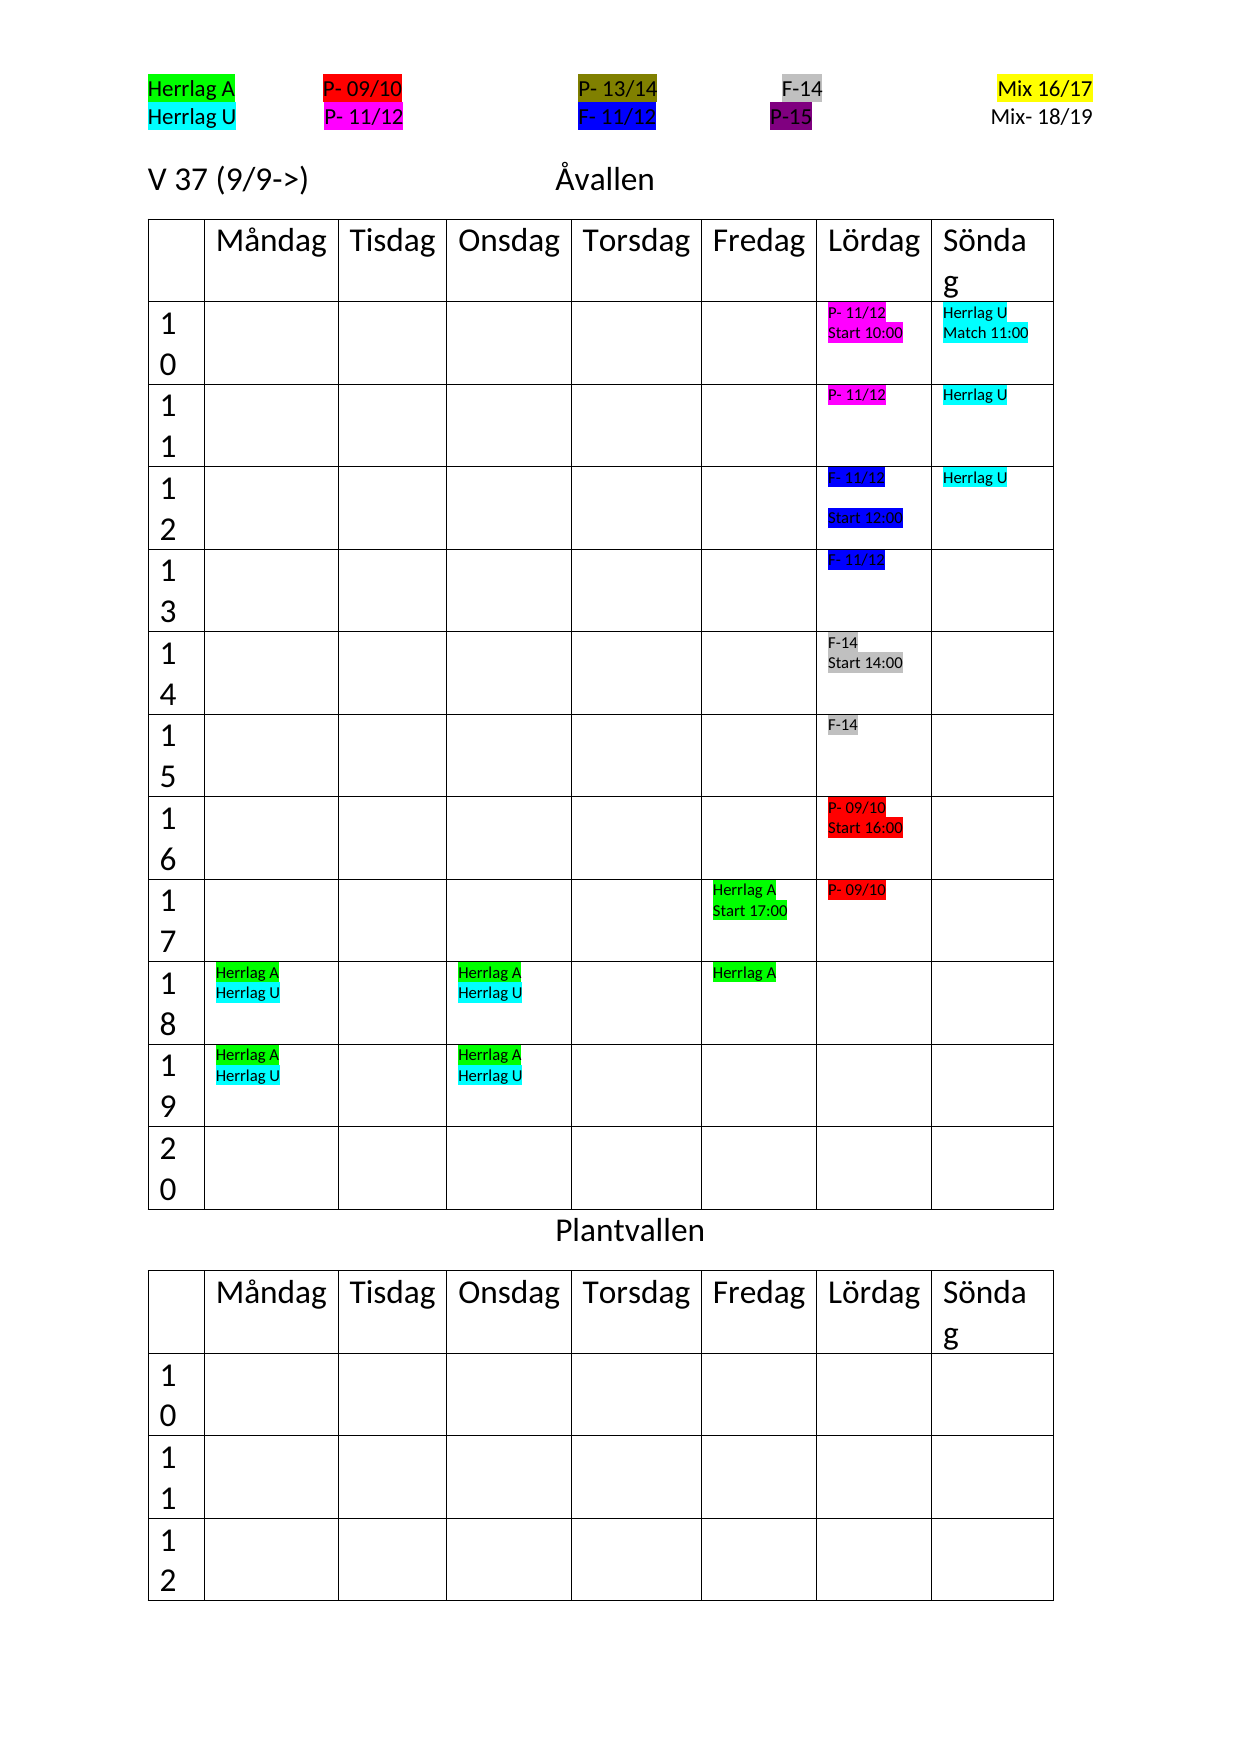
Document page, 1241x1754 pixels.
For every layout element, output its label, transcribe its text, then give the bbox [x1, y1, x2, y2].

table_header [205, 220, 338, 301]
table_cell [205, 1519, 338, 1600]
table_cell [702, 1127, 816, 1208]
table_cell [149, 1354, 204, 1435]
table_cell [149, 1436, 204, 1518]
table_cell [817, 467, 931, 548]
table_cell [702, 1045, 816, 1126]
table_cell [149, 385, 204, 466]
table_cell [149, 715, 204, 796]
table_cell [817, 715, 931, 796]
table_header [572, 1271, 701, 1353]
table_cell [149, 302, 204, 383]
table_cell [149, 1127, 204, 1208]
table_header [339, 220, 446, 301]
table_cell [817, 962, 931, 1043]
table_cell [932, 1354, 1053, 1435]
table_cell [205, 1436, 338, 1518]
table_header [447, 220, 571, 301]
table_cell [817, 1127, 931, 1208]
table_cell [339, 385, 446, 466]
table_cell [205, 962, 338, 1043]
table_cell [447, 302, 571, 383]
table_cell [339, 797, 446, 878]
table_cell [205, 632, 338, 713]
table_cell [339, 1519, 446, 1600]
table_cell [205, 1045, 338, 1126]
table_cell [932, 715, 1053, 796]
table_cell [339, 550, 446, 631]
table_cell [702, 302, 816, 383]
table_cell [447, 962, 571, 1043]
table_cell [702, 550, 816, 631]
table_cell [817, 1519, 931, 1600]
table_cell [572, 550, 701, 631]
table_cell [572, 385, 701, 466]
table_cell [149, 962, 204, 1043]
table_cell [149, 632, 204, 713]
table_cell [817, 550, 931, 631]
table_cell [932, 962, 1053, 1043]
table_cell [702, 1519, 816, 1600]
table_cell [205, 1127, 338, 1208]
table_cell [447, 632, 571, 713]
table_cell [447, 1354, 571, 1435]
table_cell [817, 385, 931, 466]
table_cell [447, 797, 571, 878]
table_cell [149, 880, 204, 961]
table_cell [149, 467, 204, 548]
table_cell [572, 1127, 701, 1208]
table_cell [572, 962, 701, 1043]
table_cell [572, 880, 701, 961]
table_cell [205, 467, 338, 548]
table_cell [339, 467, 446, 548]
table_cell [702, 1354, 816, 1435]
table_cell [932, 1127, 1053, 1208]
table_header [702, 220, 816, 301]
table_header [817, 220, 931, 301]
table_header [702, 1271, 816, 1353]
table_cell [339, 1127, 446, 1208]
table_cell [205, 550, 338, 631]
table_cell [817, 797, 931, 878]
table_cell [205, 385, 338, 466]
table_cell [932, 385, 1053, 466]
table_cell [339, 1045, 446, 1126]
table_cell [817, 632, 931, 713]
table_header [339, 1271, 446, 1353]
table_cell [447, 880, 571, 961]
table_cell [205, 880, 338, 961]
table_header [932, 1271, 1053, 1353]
text V 37 (9/9->) Åvallen [148, 158, 1093, 198]
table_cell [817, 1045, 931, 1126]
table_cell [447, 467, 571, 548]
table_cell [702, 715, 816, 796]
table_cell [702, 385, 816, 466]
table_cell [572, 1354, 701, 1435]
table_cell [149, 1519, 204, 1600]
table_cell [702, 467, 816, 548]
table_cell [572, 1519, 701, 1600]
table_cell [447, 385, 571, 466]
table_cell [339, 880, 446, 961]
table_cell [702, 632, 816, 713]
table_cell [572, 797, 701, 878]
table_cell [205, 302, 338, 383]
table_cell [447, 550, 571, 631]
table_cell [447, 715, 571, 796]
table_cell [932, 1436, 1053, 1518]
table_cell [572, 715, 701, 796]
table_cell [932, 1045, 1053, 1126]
text Plantvallen [419, 1209, 1093, 1250]
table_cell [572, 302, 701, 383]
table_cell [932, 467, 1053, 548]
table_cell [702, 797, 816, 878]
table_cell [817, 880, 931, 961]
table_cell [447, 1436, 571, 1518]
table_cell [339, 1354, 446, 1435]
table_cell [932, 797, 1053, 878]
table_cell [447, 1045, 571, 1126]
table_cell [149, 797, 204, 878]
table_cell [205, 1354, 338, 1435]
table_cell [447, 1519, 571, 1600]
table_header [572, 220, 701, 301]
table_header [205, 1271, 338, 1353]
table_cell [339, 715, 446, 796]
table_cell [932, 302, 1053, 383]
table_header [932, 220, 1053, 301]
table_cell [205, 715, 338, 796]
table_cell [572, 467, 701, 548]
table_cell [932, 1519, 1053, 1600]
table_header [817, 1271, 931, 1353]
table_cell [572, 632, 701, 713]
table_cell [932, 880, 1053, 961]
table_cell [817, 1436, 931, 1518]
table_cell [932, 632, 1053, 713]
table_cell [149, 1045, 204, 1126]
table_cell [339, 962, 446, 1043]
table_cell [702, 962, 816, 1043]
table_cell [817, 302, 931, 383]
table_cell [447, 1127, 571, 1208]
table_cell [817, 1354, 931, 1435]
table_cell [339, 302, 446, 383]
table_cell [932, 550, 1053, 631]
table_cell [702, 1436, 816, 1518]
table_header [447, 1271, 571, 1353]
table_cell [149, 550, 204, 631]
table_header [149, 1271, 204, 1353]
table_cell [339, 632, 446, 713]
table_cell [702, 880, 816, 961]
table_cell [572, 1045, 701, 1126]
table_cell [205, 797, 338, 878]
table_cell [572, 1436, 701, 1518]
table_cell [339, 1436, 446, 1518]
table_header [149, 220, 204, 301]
